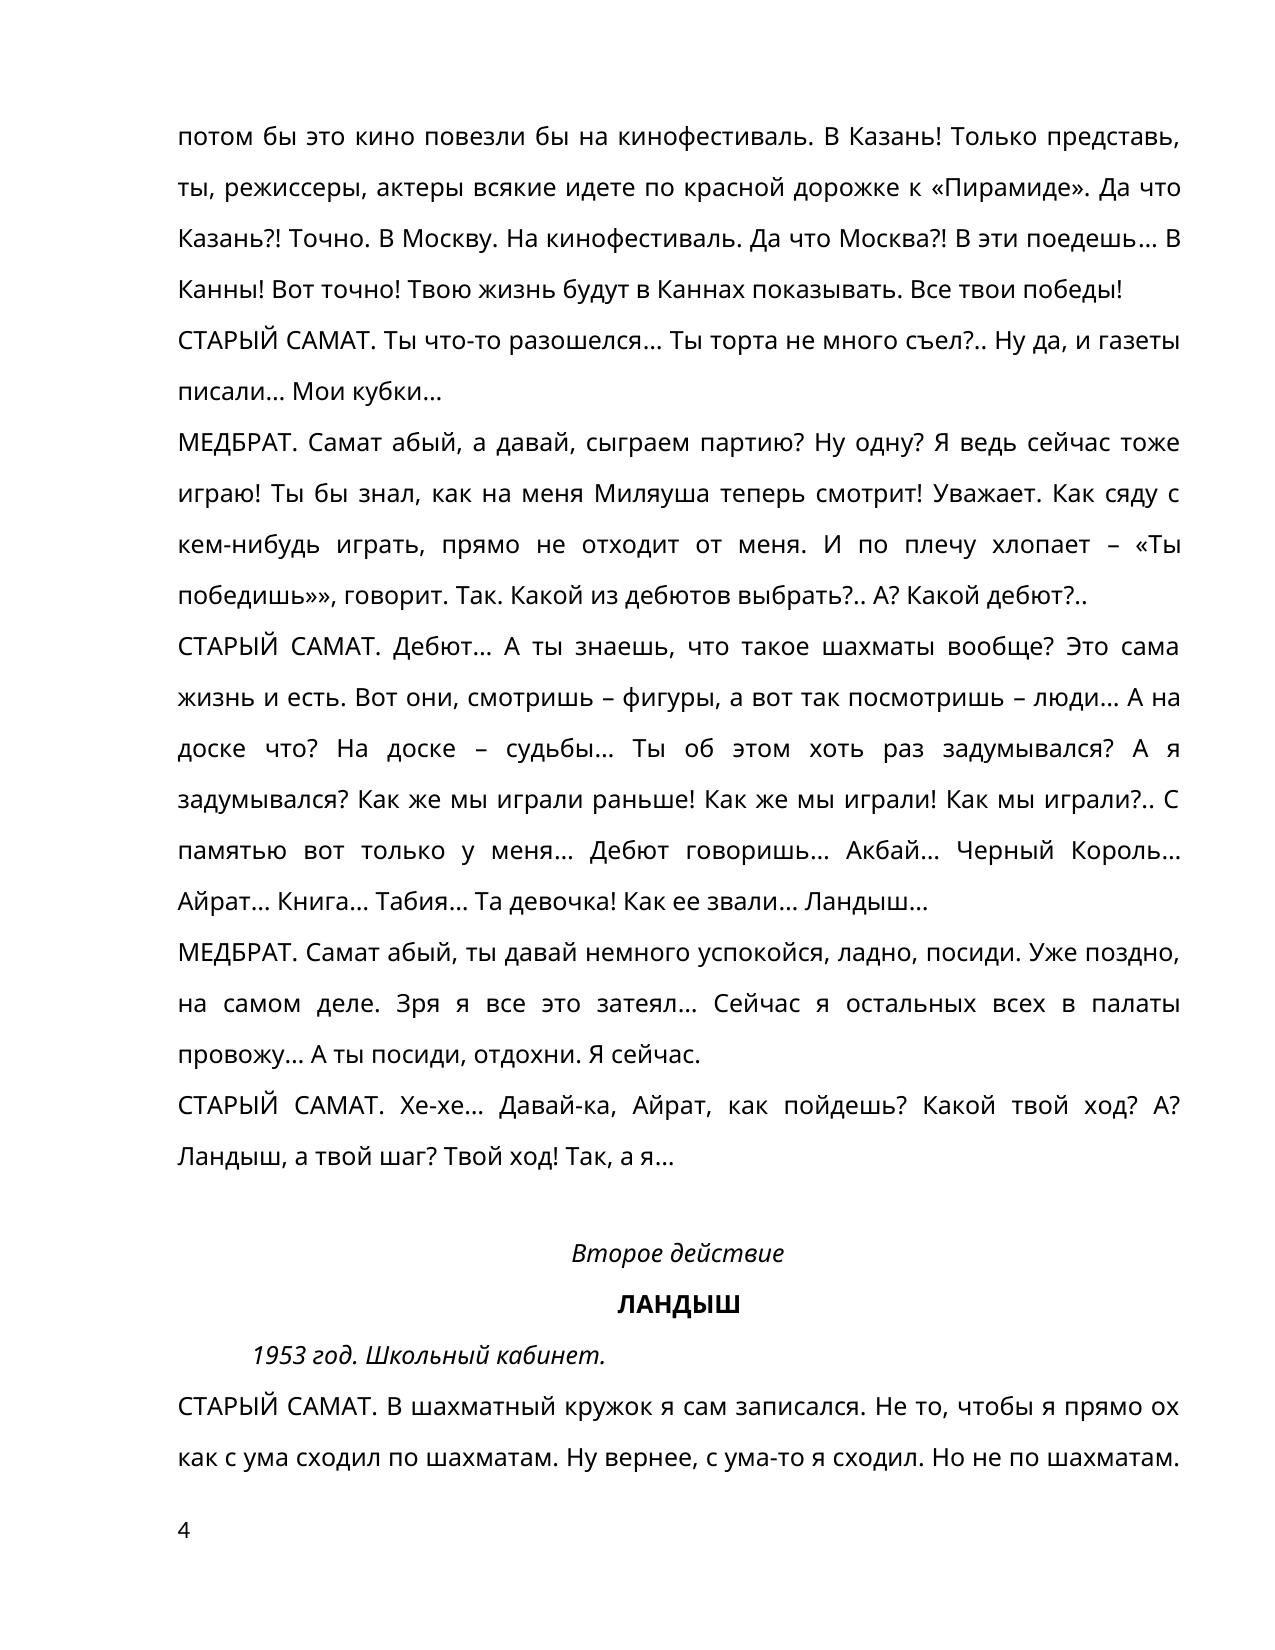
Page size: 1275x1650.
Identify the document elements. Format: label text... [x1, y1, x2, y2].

text Второе действие [177, 1236, 1181, 1270]
text 1953 год. Школьный кабинет. [177, 1338, 1181, 1372]
text СТАРЫЙ САМАТ. Дебют… А ты знаешь, что такое шахматы вообще? Это сама жизнь и есть. Вот они, смотришь – фигуры, а вот так посмотришь – люди… А на доске что? На доске – судьбы… Ты об этом хоть раз задумывался? А я задумывался? Как же мы играли раньше! Как же мы играли! Как мы играли?.. С памятью вот только у меня… Дебют говоришь… Акбай… Черный Король… Айрат… Книга… Табия… Та девочка! Как ее звали… Ландыш… [177, 628, 1181, 918]
text СТАРЫЙ САМАТ. Ты что-то разошелся… Ты торта не много съел?.. Ну да, и газеты писали… Мои кубки… [177, 322, 1181, 407]
text МЕДБРАТ. Самат абый, ты давай немного успокойся, ладно, посиди. Уже поздно, на самом деле. Зря я все это затеял… Сейчас я остальных всех в палаты провожу… А ты посиди, отдохни. Я сейчас. [177, 935, 1181, 1071]
text СТАРЫЙ САМАТ. Хе-хе… Давай-ка, Айрат, как пойдешь? Какой твой ход? А? Ландыш, а твой шаг? Твой ход! Так, а я… [177, 1088, 1181, 1173]
text ЛАНДЫШ [177, 1287, 1181, 1321]
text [177, 1389, 1181, 1474]
text МЕДБРАТ. Самат абый, а давай, сыграем партию? Ну одну? Я ведь сейчас тоже играю! Ты бы знал, как на меня Миляуша теперь смотрит! Уважает. Как сяду с кем-нибудь играть, прямо не отходит от меня. И по плечу хлопает – «Ты победишь»», говорит. Так. Какой из дебютов выбрать?.. А? Какой дебют?.. [177, 424, 1181, 612]
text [177, 118, 1181, 305]
